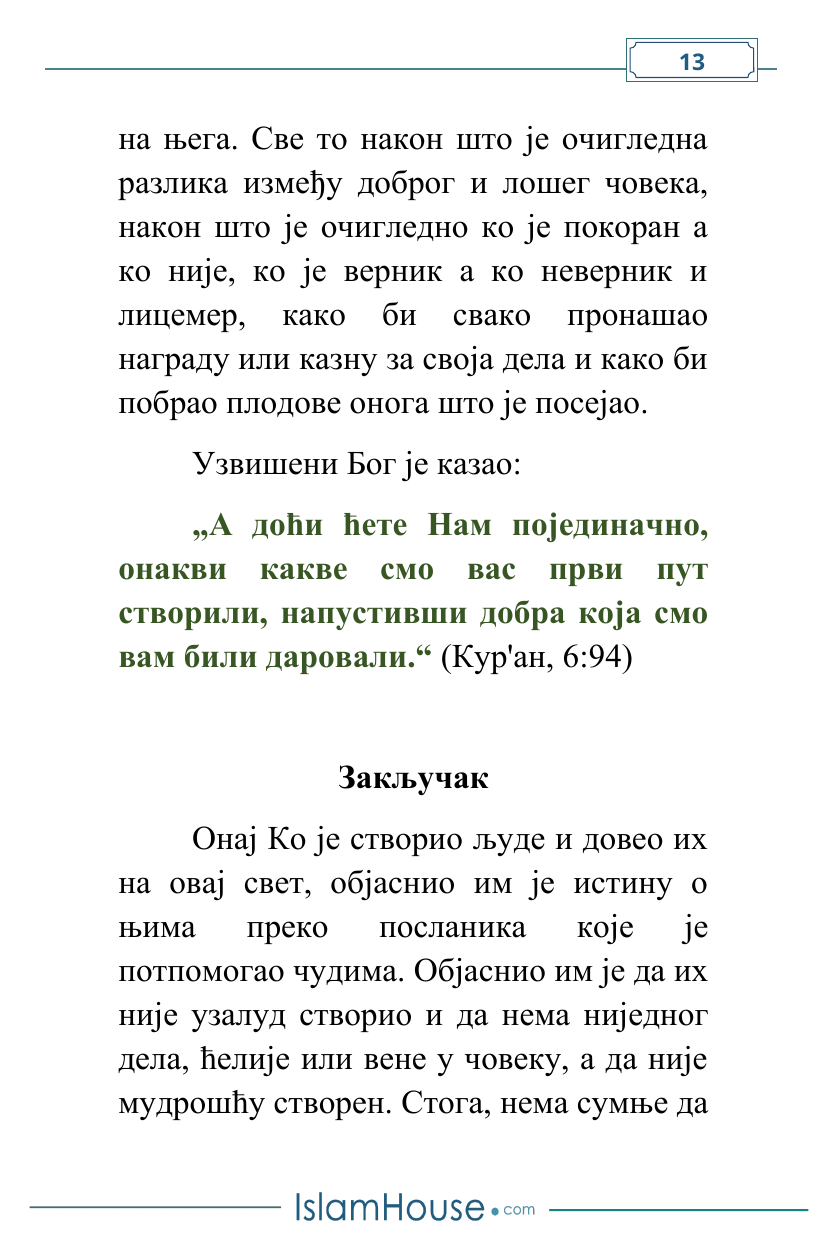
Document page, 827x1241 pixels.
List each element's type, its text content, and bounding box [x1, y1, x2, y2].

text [118, 818, 709, 1121]
picture [288, 1187, 809, 1228]
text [118, 118, 709, 421]
text Узвишени Бог је казао: [118, 443, 709, 482]
text Закључак [118, 758, 709, 796]
picture [22, 1186, 282, 1224]
text „А доћи ћете Нам појединачно, онакви какве смо вас први пут створили, напустивши добра која смо вам били даровали.“ (Кур'ан, 6:94) [118, 504, 709, 674]
